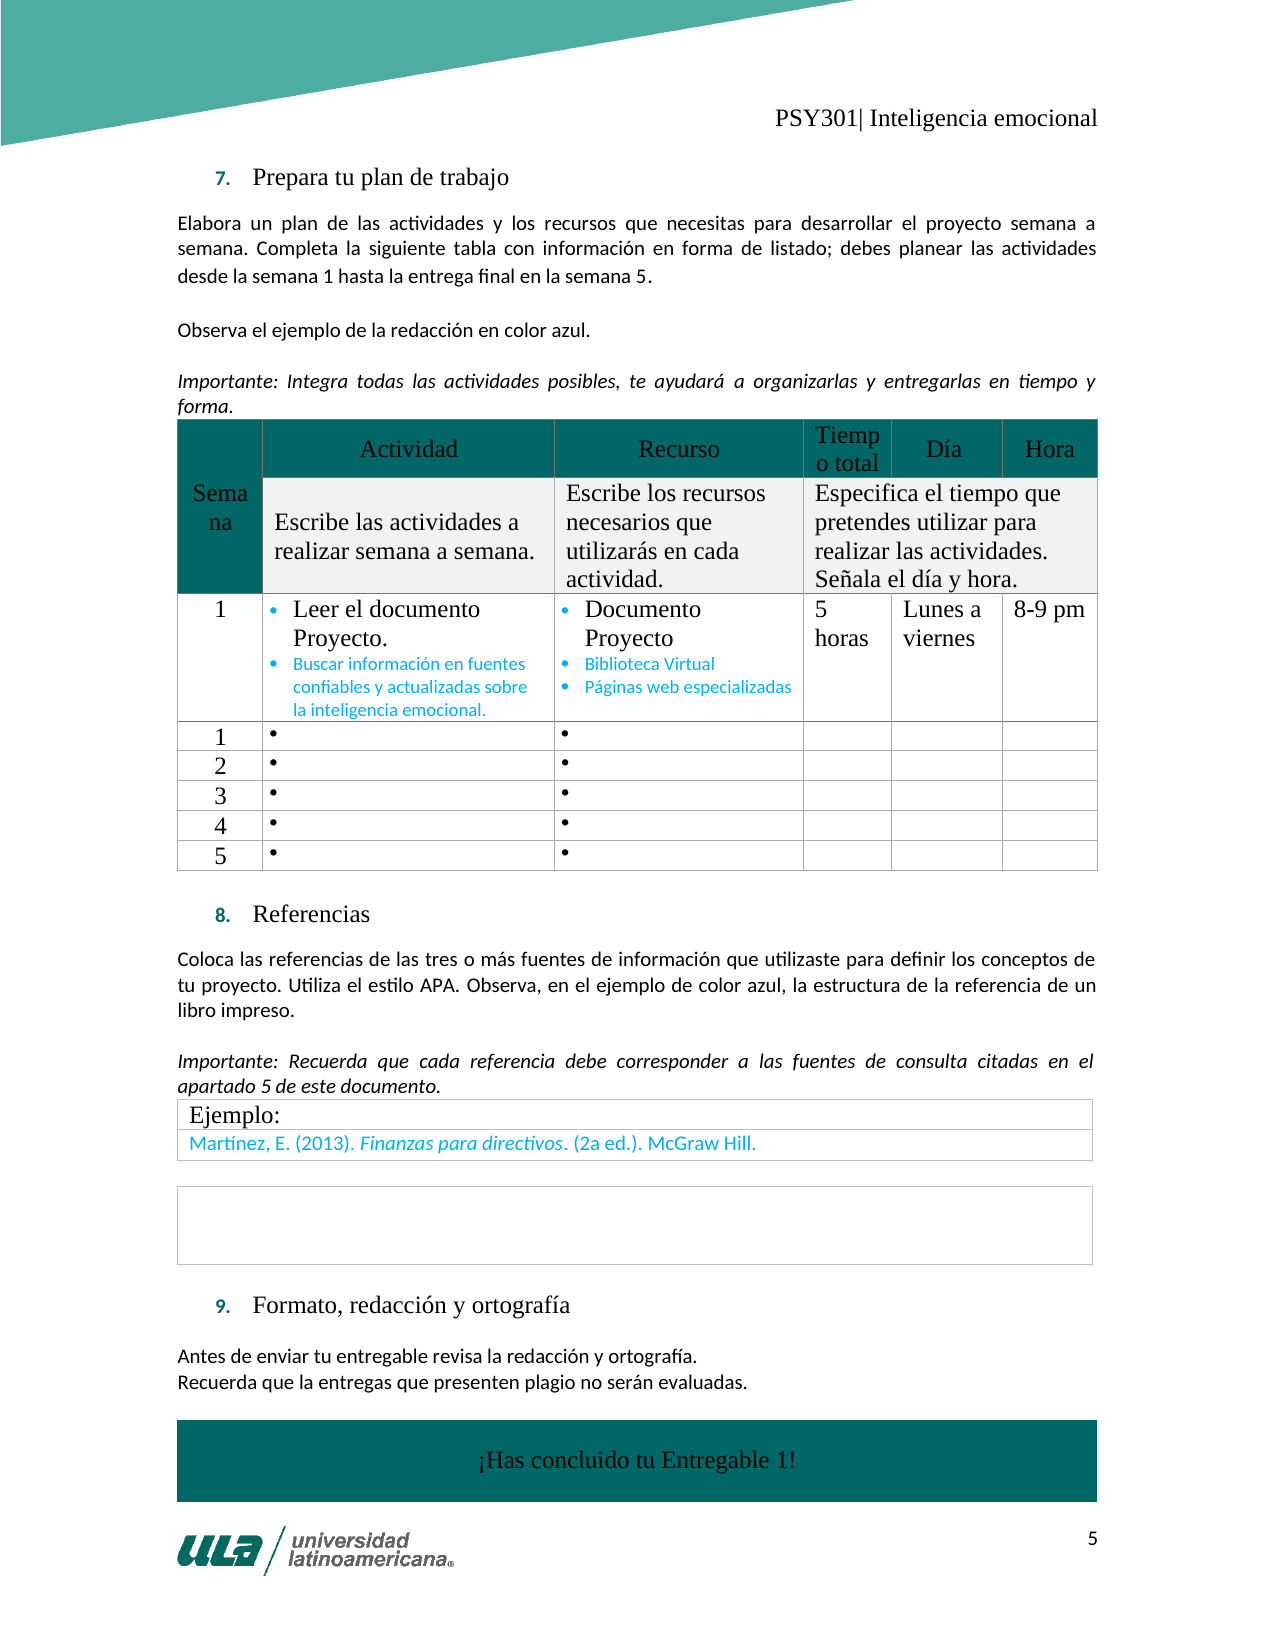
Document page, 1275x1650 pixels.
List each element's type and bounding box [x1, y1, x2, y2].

table_cell [263, 594, 554, 721]
table_cell [892, 722, 1002, 750]
table_cell [555, 811, 803, 840]
table_cell [892, 841, 1002, 869]
table_cell [1003, 811, 1097, 840]
table_header [555, 420, 803, 477]
table_cell [555, 594, 803, 721]
table_cell [1003, 751, 1097, 780]
table_cell [804, 781, 891, 810]
table_header [177, 1420, 1097, 1502]
table_cell [555, 722, 803, 750]
table_cell [892, 781, 1002, 810]
table_cell [804, 751, 891, 780]
table_cell [892, 751, 1002, 780]
table_cell [804, 811, 891, 840]
table_cell [892, 811, 1002, 840]
table_cell [263, 781, 554, 810]
table_cell [263, 751, 554, 780]
table_header [178, 420, 262, 593]
table_header [892, 420, 1002, 477]
table_cell [263, 841, 554, 869]
table_cell [804, 841, 891, 869]
table_cell [263, 811, 554, 840]
table_cell [1003, 841, 1097, 869]
table_cell [804, 478, 1097, 593]
table_cell [555, 781, 803, 810]
table_cell [555, 751, 803, 780]
table_cell [892, 594, 1002, 721]
table_cell [804, 722, 891, 750]
table_header [263, 420, 554, 477]
picture [177, 1526, 454, 1576]
table_cell [178, 594, 262, 721]
table_cell [555, 841, 803, 869]
table_header [804, 420, 891, 477]
table_cell [804, 594, 891, 721]
table_cell [1003, 594, 1097, 721]
picture [1, 0, 857, 146]
table_cell [1003, 722, 1097, 750]
table_cell [263, 722, 554, 750]
table_header [1003, 420, 1097, 477]
table_cell [263, 478, 554, 593]
table_cell [1003, 781, 1097, 810]
table_cell [555, 478, 803, 593]
